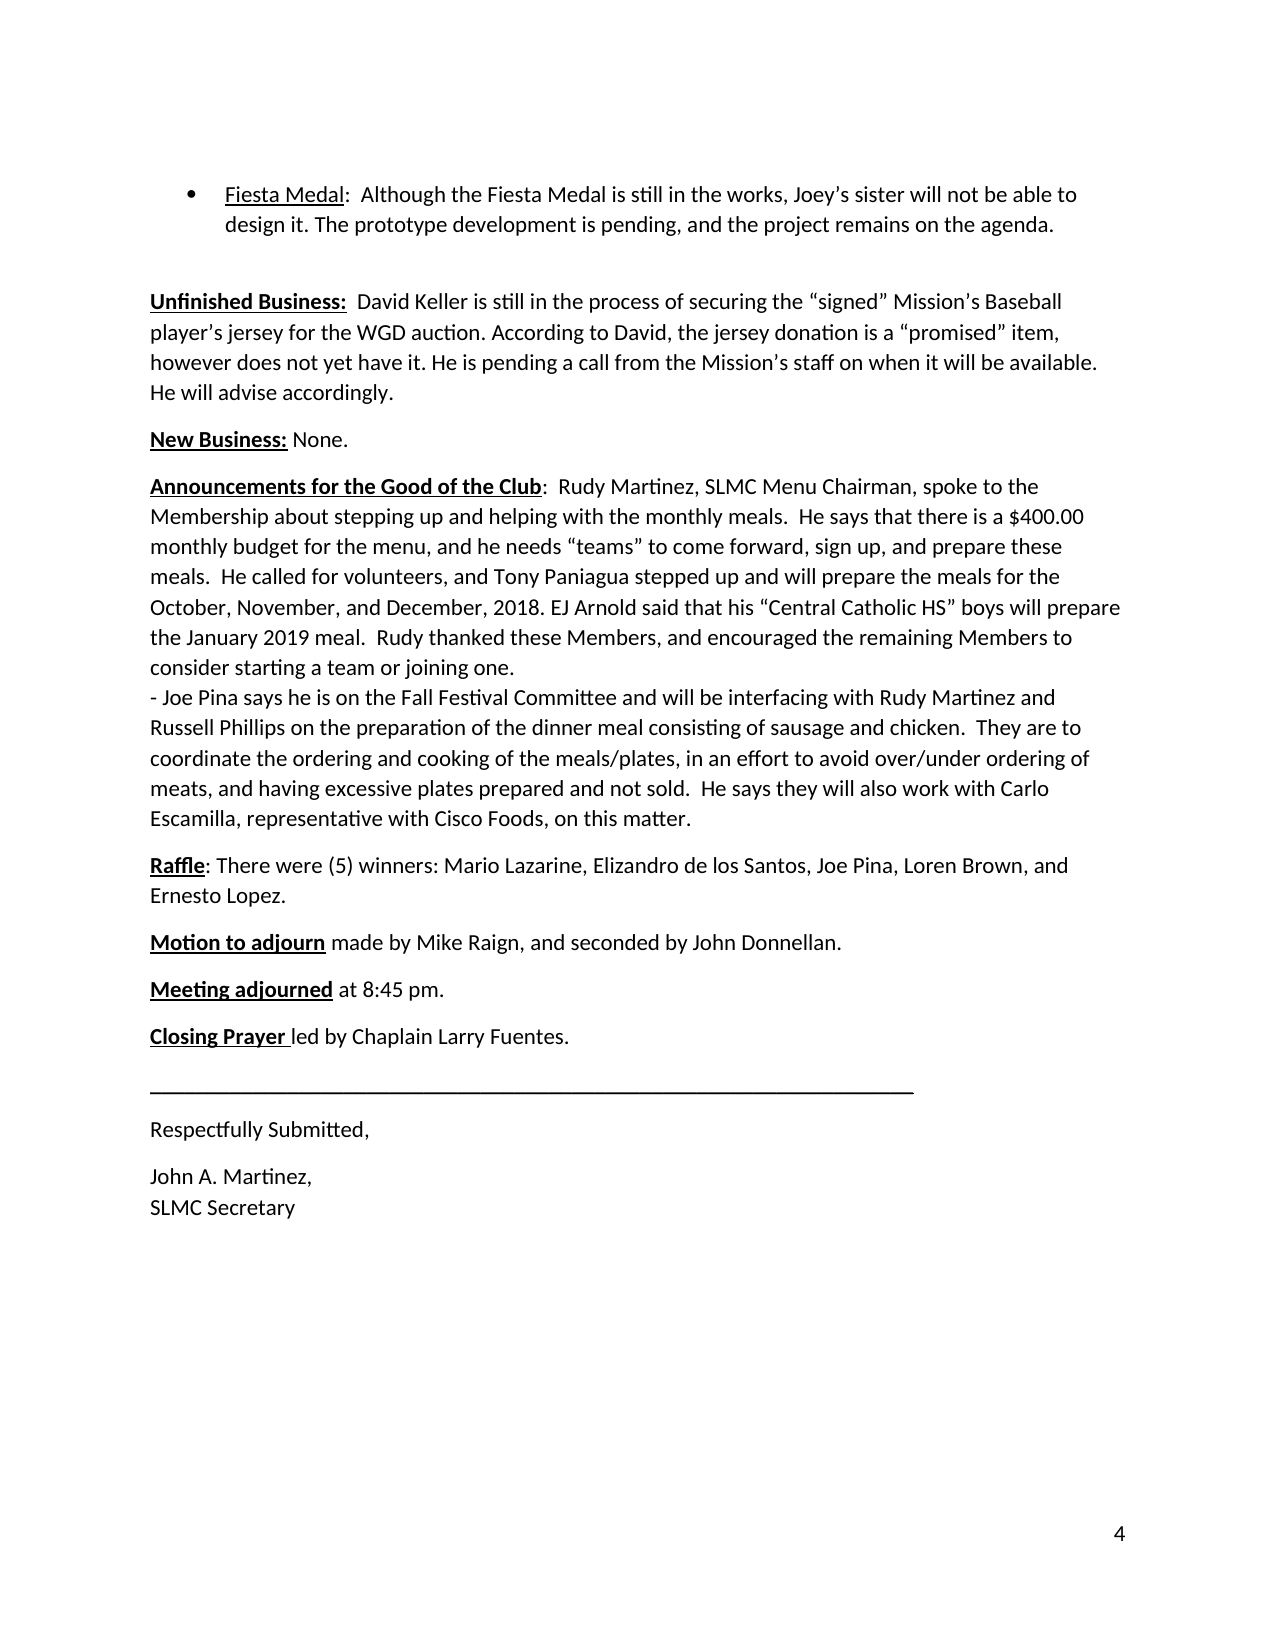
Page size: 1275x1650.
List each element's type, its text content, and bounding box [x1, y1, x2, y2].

text Unfinished Business: David Keller is still in the process of securing the “signed” Mission’s Baseball player’s jersey for the WGD auction. According to David, the jersey donation is a “promised” item, however does not yet have it. He is pending a call from the Mission’s staff on when it will be available. He will advise accordingly. [150, 287, 1125, 406]
text Closing Prayer led by Chaplain Larry Fuentes. [150, 1022, 1125, 1050]
text Announcements for the Good of the Club: Rudy Martinez, SLMC Menu Chairman, spoke to the Membership about stepping up and helping with the monthly meals. He says that there is a $400.00 monthly budget for the menu, and he needs “teams” to come forward, sign up, and prepare these meals. He called for volunteers, and Tony Paniagua stepped up and will prepare the meals for the October, November, and December, 2018. EJ Arnold said that his “Central Catholic HS” boys will prepare the January 2019 meal. Rudy thanked these Members, and encouraged the remaining Members to consider starting a team or joining one. - Joe Pina says he is on the Fall Festival Committee and will be interfacing with Rudy Martinez and Russell Phillips on the preparation of the dinner meal consisting of sausage and chicken. They are to coordinate the ordering and cooking of the meals/plates, in an effort to avoid over/under ordering of meats, and having excessive plates prepared and not sold. He says they will also work with Carlo Escamilla, representative with Cisco Foods, on this matter. [150, 472, 1125, 832]
list Fiesta Medal: Although the Fiesta Medal is still in the works, Joey’s sister will not be able to design it. The prototype development is pending, and the project remains on the agenda. [187, 180, 1125, 238]
text Raffle: There were (5) winners: Mario Lazarine, Elizandro de los Santos, Joe Pina, Loren Brown, and Ernesto Lopez. [150, 851, 1125, 909]
text New Business: None. [150, 425, 1125, 453]
text Meeting adjourned at 8:45 pm. [150, 975, 1125, 1003]
text ___________________________________________________________________ [150, 1069, 1125, 1097]
text Respectfully Submitted, [150, 1116, 1125, 1144]
text Motion to adjourn made by Mike Raign, and seconded by John Donnellan. [150, 928, 1125, 956]
text John A. Martinez, SLMC Secretary [150, 1162, 1125, 1221]
